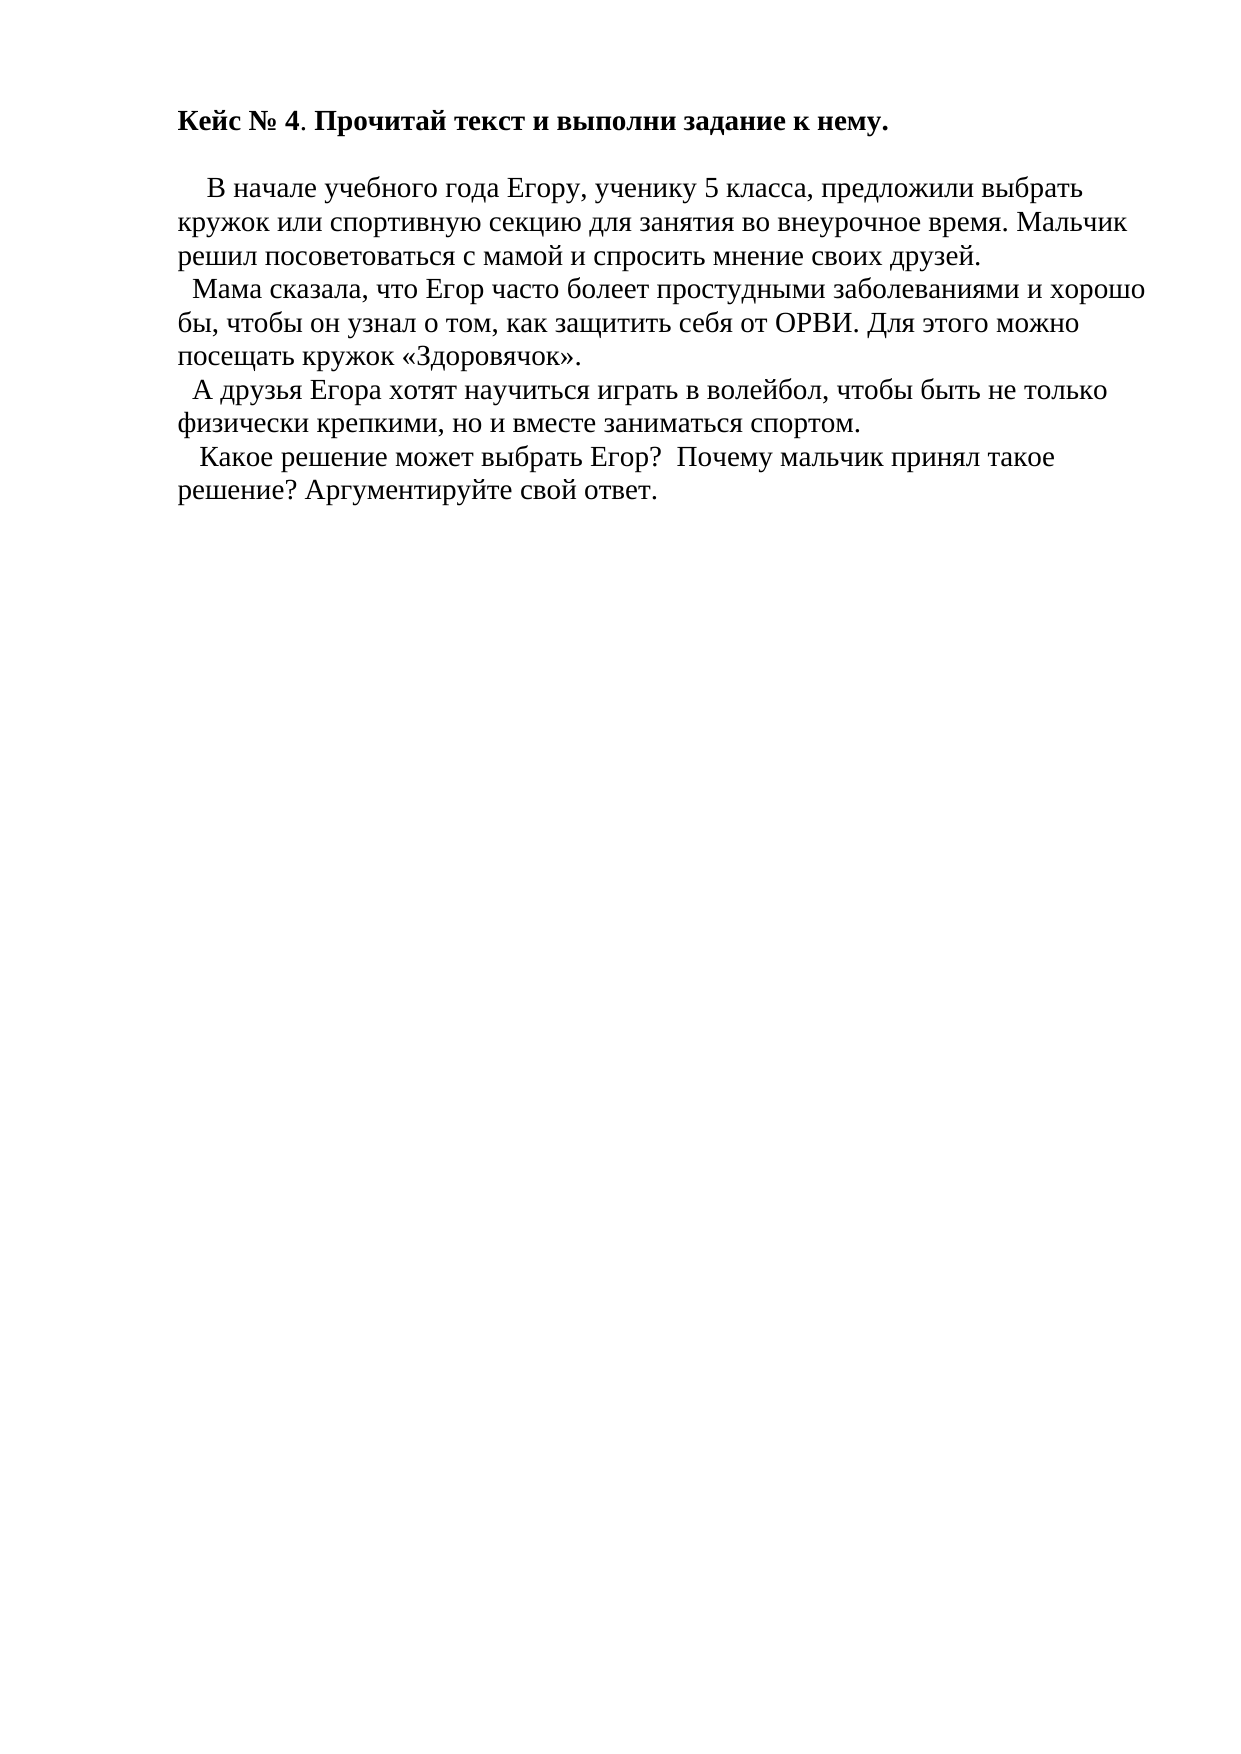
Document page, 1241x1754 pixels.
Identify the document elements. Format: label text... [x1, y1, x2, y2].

text Кейс № 4. Прочитай текст и выполни задание к нему. [177, 103, 1152, 137]
text А друзья Егора хотят научиться играть в волейбол, чтобы быть не только физически крепкими, но и вместе заниматься спортом. [177, 372, 1152, 439]
text Мама сказала, что Егор часто болеет простудными заболеваниями и хорошо бы, чтобы он узнал о том, как защитить себя от ОРВИ. Для этого можно посещать кружок «Здоровячок». [177, 271, 1152, 372]
text Какое решение может выбрать Егор? Почему мальчик принял такое решение? Аргументируйте свой ответ. [177, 439, 1152, 506]
text В начале учебного года Егору, ученику 5 класса, предложили выбрать кружок или спортивную секцию для занятия во внеурочное время. Мальчик решил посоветоваться с мамой и спросить мнение своих друзей. [177, 171, 1152, 271]
